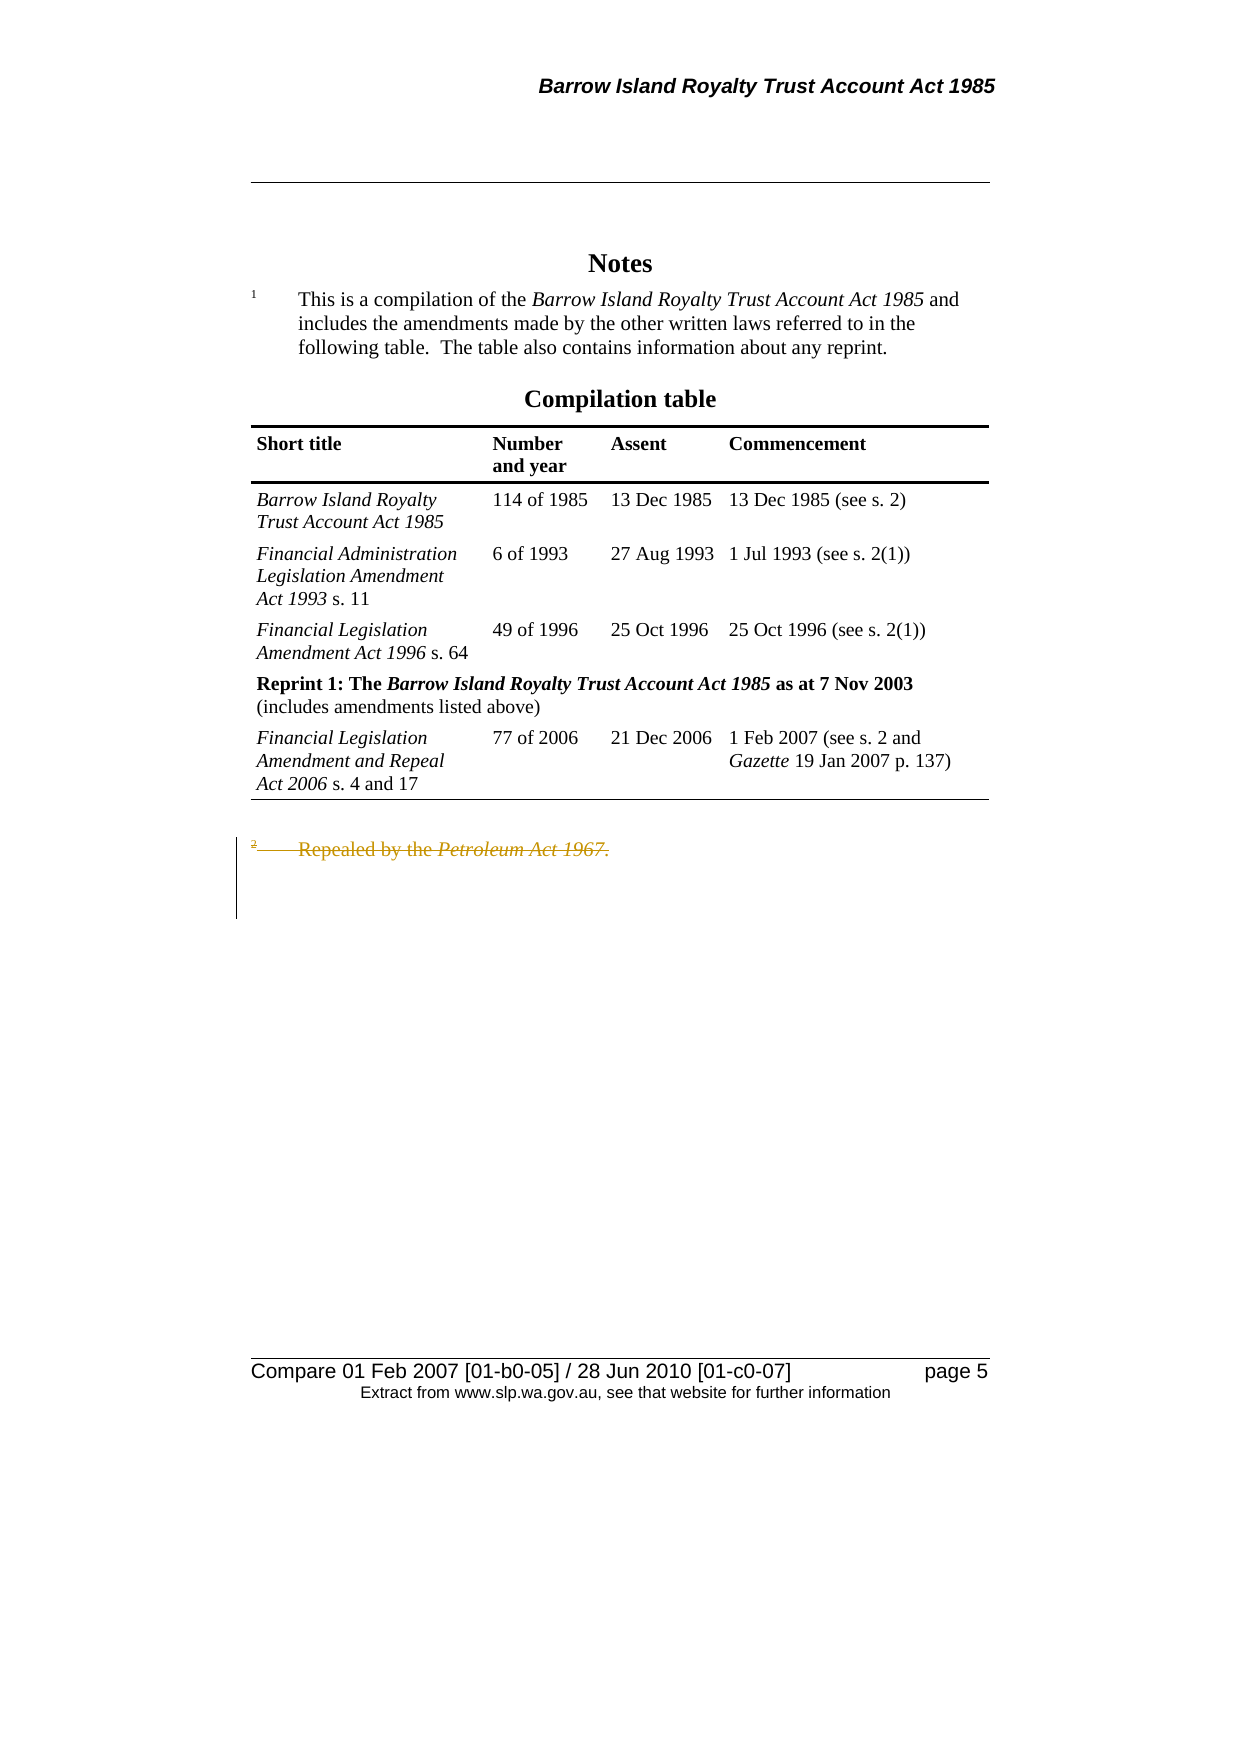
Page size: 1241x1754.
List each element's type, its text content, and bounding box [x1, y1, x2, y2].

table_cell 13 Dec 1985 (see s. 2) [723, 484, 989, 537]
table_header Number and year [487, 428, 605, 481]
table_cell 77 of 2006 [487, 722, 605, 799]
table_cell 1 Feb 2007 (see s. 2 and Gazette 19 Jan 2007 p. 137) [723, 722, 989, 799]
text 1 This is a compilation of the Barrow Island Royalty Trust Account Act 1985 and includes the amendments made by the other written laws referred to in the following table. The table also contains information about any reprint. [251, 287, 990, 359]
table_cell Barrow Island Royalty Trust Account Act 1985 [251, 484, 487, 537]
table_cell 25 Oct 1996 (see s. 2(1)) [723, 614, 989, 668]
table_cell 13 Dec 1985 [605, 484, 723, 537]
subtitle Compilation table [251, 384, 990, 413]
table_header Assent [605, 428, 723, 481]
table_cell 25 Oct 1996 [605, 614, 723, 668]
table_cell 114 of 1985 [487, 484, 605, 537]
table_cell 49 of 1996 [487, 614, 605, 668]
table_cell Financial Legislation Amendment and Repeal Act 2006 s. 4 and 17 [251, 722, 487, 799]
table_header Commencement [723, 428, 989, 481]
table_header Short title [251, 428, 487, 481]
table_cell 21 Dec 2006 [605, 722, 723, 799]
subtitle Notes [251, 247, 990, 279]
table_cell Financial Legislation Amendment Act 1996 s. 64 [251, 614, 487, 668]
table_cell 27 Aug 1993 [605, 538, 723, 614]
table_cell 1 Jul 1993 (see s. 2(1)) [723, 538, 989, 614]
table_cell Reprint 1: The Barrow Island Royalty Trust Account Act 1985 as at 7 Nov 2003 (includes amendments listed above) [251, 668, 989, 722]
table_cell 6 of 1993 [487, 538, 605, 614]
table_cell Financial Administration Legislation Amendment Act 1993 s. 11 [251, 538, 487, 614]
